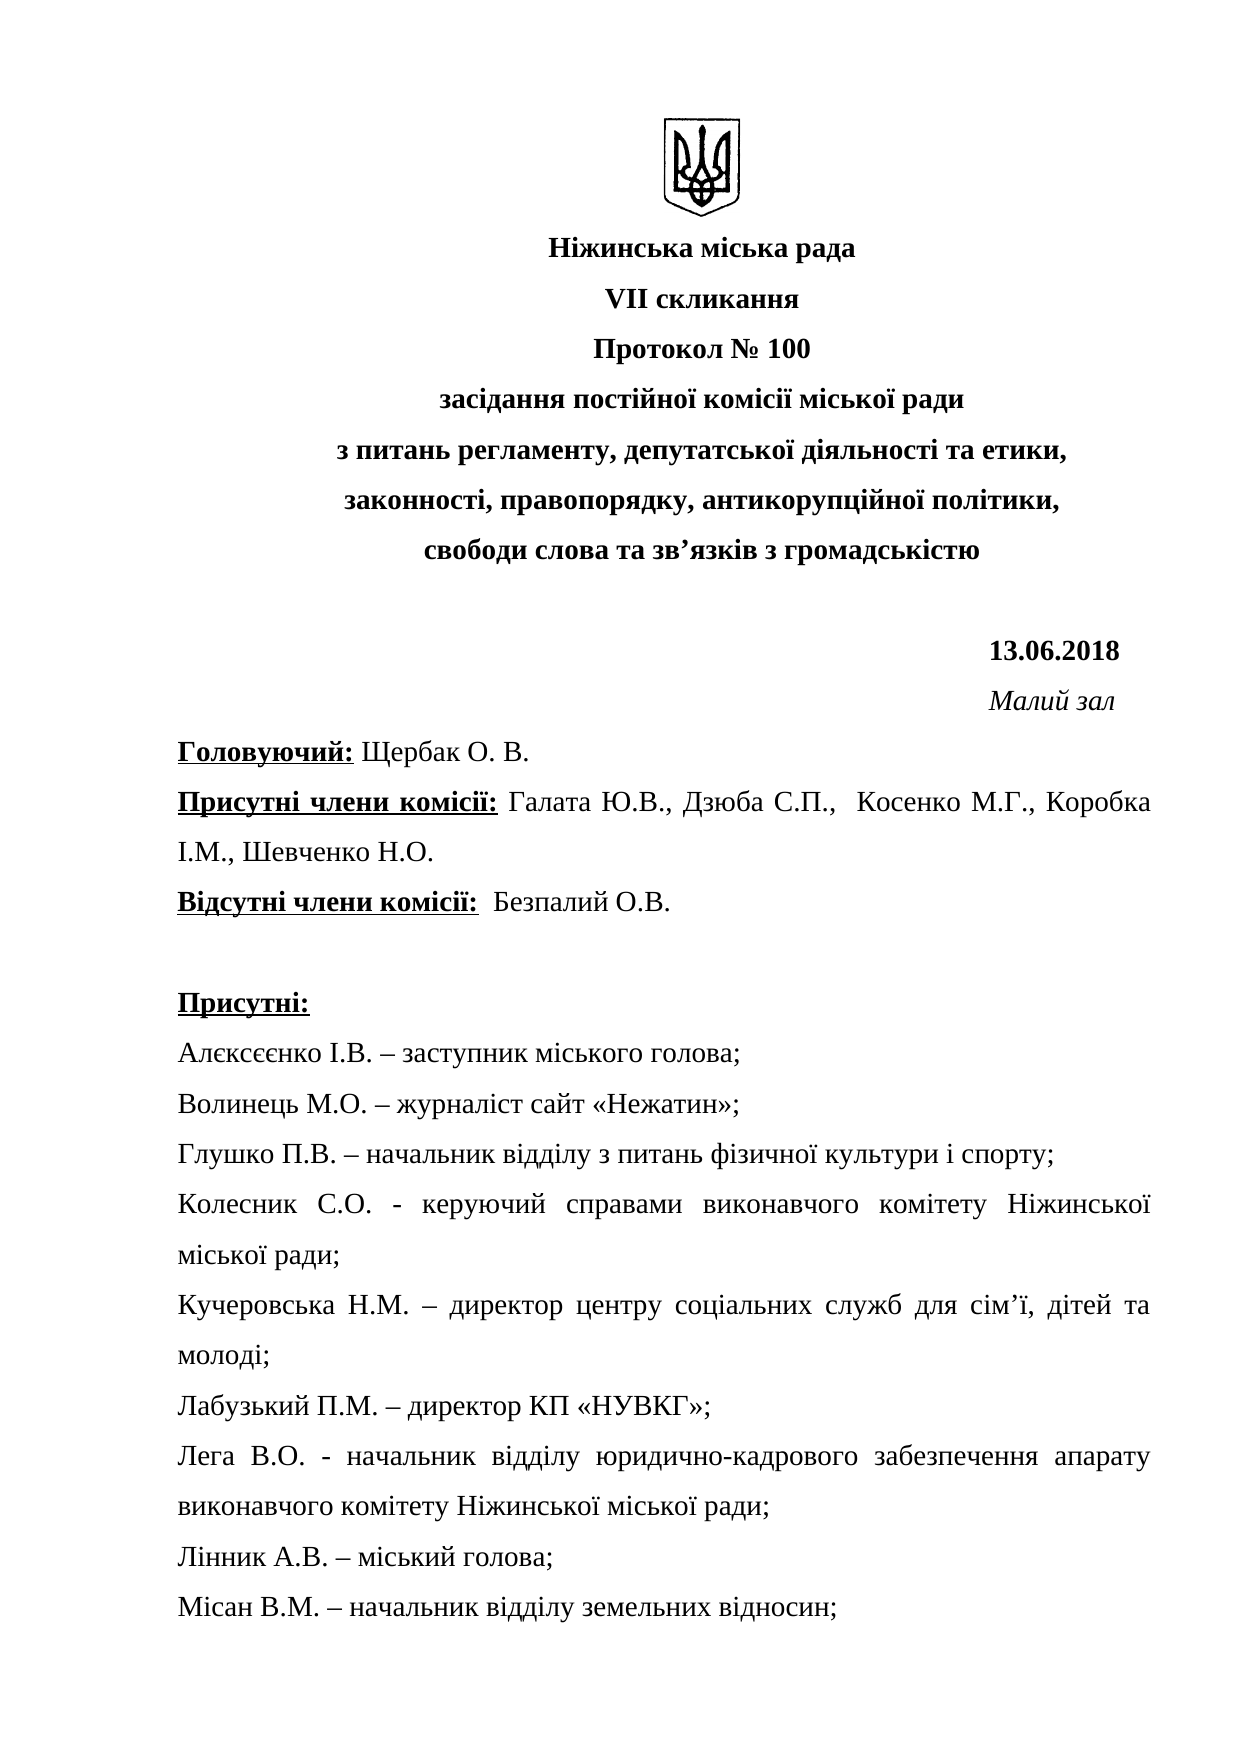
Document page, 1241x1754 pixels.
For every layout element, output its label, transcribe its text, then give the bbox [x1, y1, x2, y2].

text засідання постійної комісії міської ради [177, 381, 1152, 415]
text Лега В.О. - начальник відділу юридично-кадрового забезпечення апарату виконавчого комітету Ніжинської міської ради; [177, 1438, 1152, 1522]
text Лінник А.В. – міський голова; [177, 1539, 1152, 1572]
text 13.06.2018 [915, 633, 1152, 667]
text Присутні: [177, 985, 1152, 1019]
text Волинець М.О. – журналіст сайт «Нежатин»; [177, 1086, 1152, 1119]
text Глушко П.В. – начальник відділу з питань фізичної культури і спорту; [177, 1136, 1152, 1170]
text Місан В.М. – начальник відділу земельних відносин; [177, 1589, 1152, 1622]
text з питань регламенту, депутатської діяльності та етики, [177, 432, 1152, 465]
text Малий зал [915, 683, 1152, 717]
picture [663, 118, 741, 217]
text Головуючий: Щербак О. В. [177, 734, 1152, 767]
text Ніжинська міська рада [177, 231, 1152, 264]
text законності, правопорядку, антикорупційної політики, [177, 482, 1152, 516]
text свободи слова та зв’язків з громадськістю [177, 532, 1152, 566]
text Лабузький П.М. – директор КП «НУВКГ»; [177, 1388, 1152, 1421]
text Протокол № 100 [177, 331, 1152, 365]
text Присутні члени комісії: Галата Ю.В., Дзюба С.П., Косенко М.Г., Коробка І.М., Шевченко Н.О. [177, 784, 1152, 868]
text VІI скликання [177, 281, 1152, 314]
text Кучеровська Н.М. – директор центру соціальних служб для сім’ї, дітей та молоді; [177, 1287, 1152, 1371]
text Відсутні члени комісії: Безпалий О.В. [162, 884, 1152, 918]
text Колесник С.О. - керуючий справами виконавчого комітету Ніжинської міської ради; [177, 1186, 1152, 1270]
text Алєксєєнко І.В. – заступник міського голова; [177, 1036, 1152, 1069]
